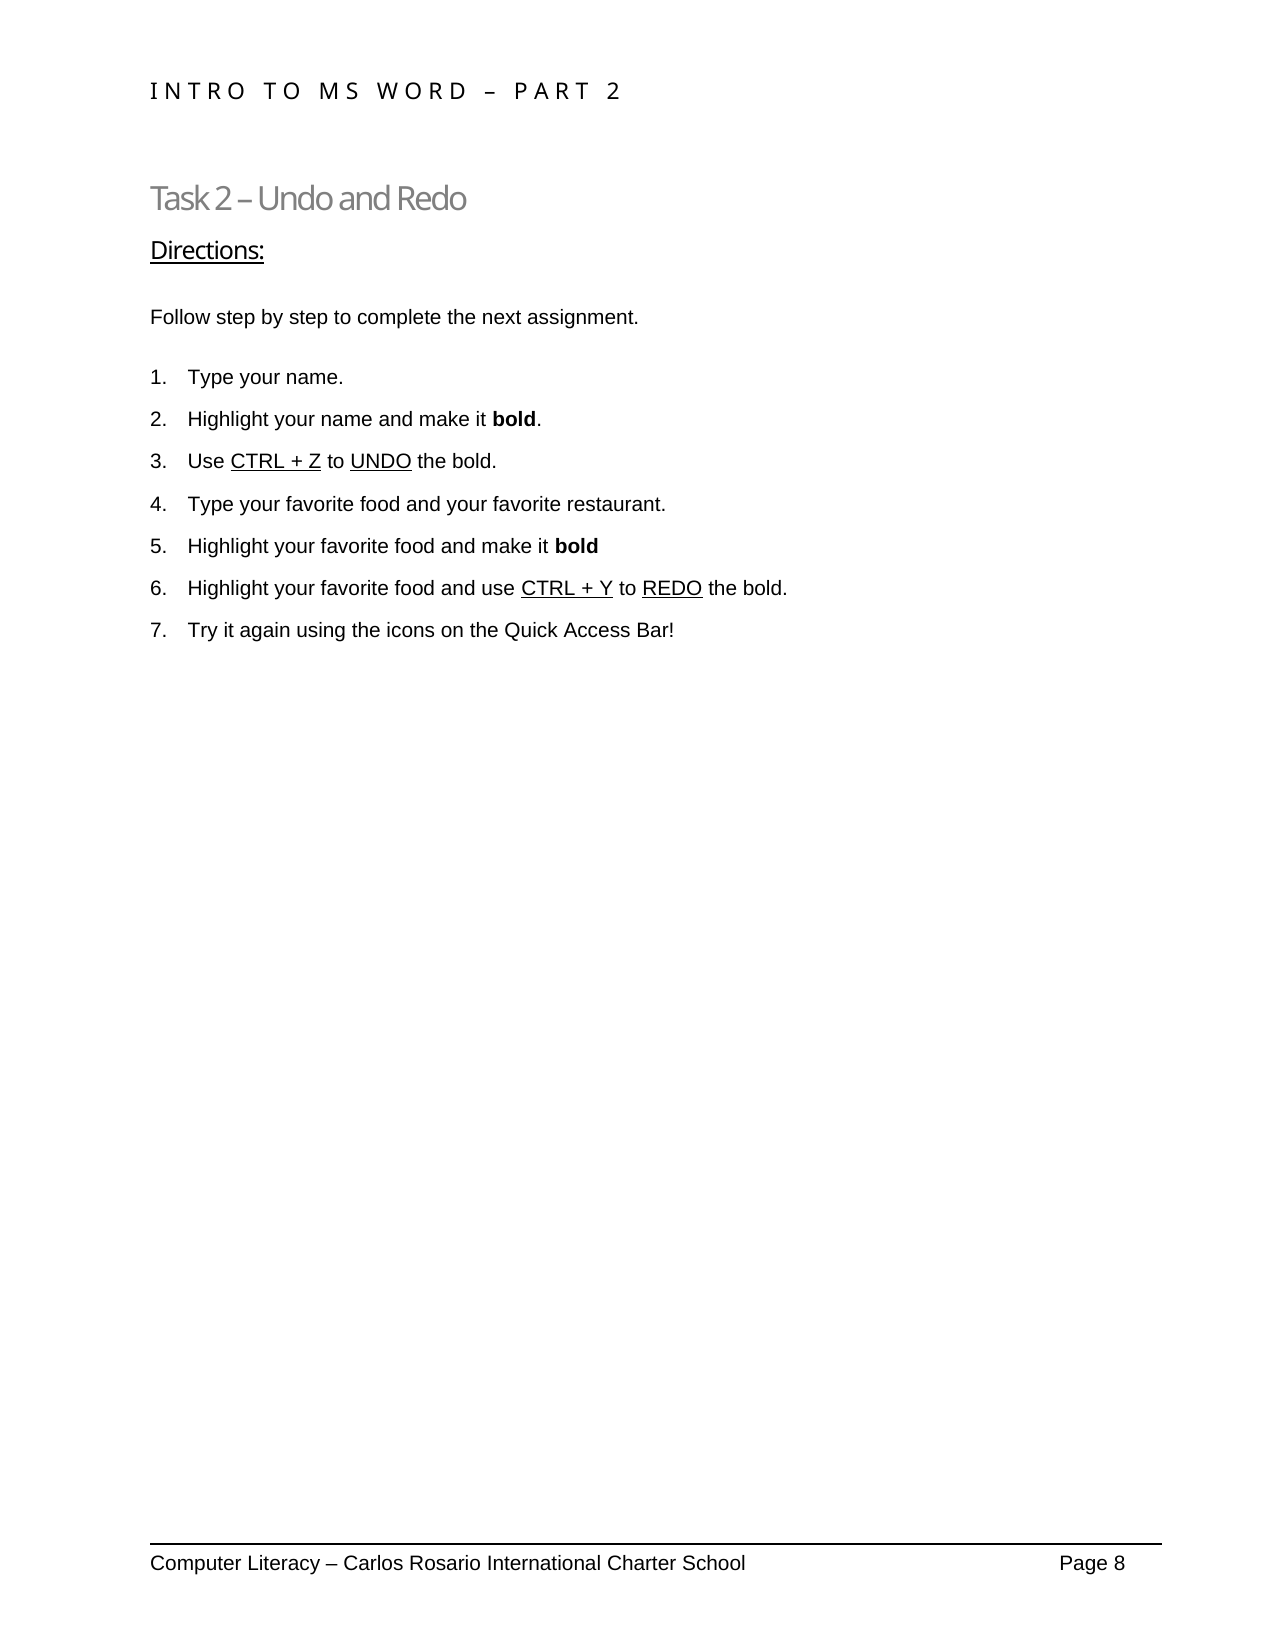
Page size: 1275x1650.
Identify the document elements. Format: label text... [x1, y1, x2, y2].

list Highlight your favorite food and make it bold [150, 534, 1162, 558]
list Highlight your favorite food and use CTRL + Y to REDO the bold. [150, 576, 1162, 600]
list Use CTRL + Z to UNDO the bold. [150, 449, 1162, 473]
list Type your name. [150, 365, 1162, 389]
list Try it again using the icons on the Quick Access Bar! [150, 618, 1162, 642]
subtitle Task 2 – Undo and Redo [150, 175, 1162, 220]
list Type your favorite food and your favorite restaurant. [150, 491, 1162, 515]
list Highlight your name and make it bold. [150, 407, 1162, 431]
text Follow step by step to complete the next assignment. [150, 304, 1162, 328]
text Directions: [150, 233, 1162, 267]
